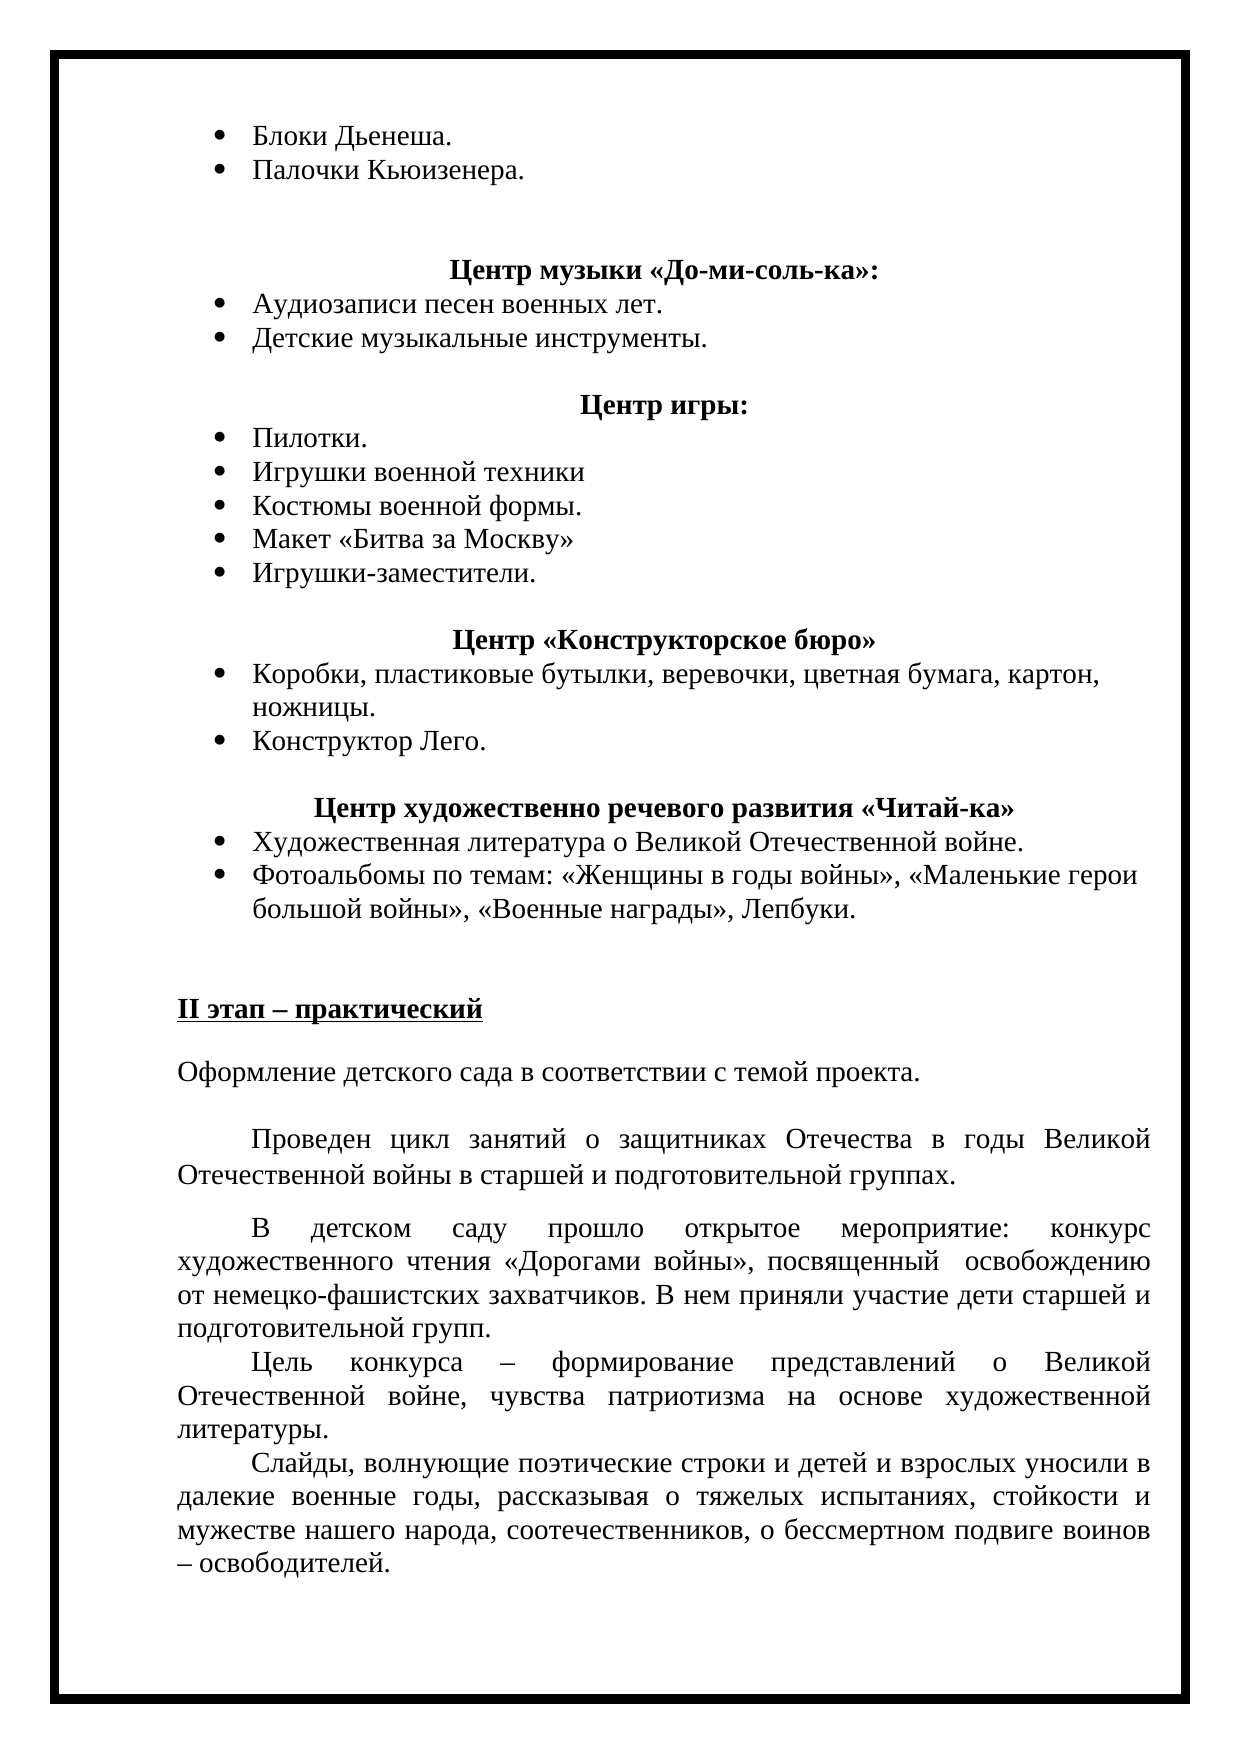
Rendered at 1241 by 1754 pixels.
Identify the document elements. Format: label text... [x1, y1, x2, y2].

text Проведен цикл занятий о защитниках Отечества в годы Великой Отечественной войны в старшей и подготовительной группах. [177, 1121, 1152, 1191]
list Игрушки-заместители. [214, 555, 1152, 589]
list Палочки Кьюизенера. [214, 152, 1152, 185]
text II этап – практический [177, 992, 1152, 1025]
list Художественная литература о Великой Отечественной войне. [214, 824, 1152, 857]
list Игрушки военной техники [214, 454, 1152, 488]
text Оформление детского сада в соответствии с темой проекта. [177, 1054, 1152, 1087]
list Конструктор Лего. [214, 723, 1152, 757]
text Центр музыки «До-ми-соль-ка»: [177, 252, 1152, 286]
text Центр художественно речевого развития «Читай-ка» [177, 790, 1152, 824]
list Коробки, пластиковые бутылки, веревочки, цветная бумага, картон, ножницы. [214, 656, 1152, 723]
text В детском саду прошло открытое мероприятие: конкурс художественного чтения «Дорогами войны», посвященный освобождению от немецко-фашистских захватчиков. В нем приняли участие дети старшей и подготовительной групп. [177, 1210, 1152, 1344]
list Блоки Дьенеша. [214, 118, 1152, 152]
list Пилотки. [214, 420, 1152, 454]
text Центр игры: [177, 387, 1152, 420]
text Слайды, волнующие поэтические строки и детей и взрослых уносили в далекие военные годы, рассказывая о тяжелых испытаниях, стойкости и мужестве нашего народа, соотечественников, о бессмертном подвиге воинов – освободителей. [177, 1445, 1152, 1579]
list Фотоальбомы по темам: «Женщины в годы войны», «Маленькие герои большой войны», «Военные награды», Лепбуки. [214, 857, 1152, 924]
list Аудиозаписи песен военных лет. [214, 286, 1152, 320]
text Цель конкурса – формирование представлений о Великой Отечественной войне, чувства патриотизма на основе художественной литературы. [177, 1344, 1152, 1445]
list Детские музыкальные инструменты. [214, 320, 1152, 353]
text Центр «Конструкторское бюро» [177, 622, 1152, 656]
list Костюмы военной формы. [214, 488, 1152, 521]
list Макет «Битва за Москву» [214, 521, 1152, 555]
